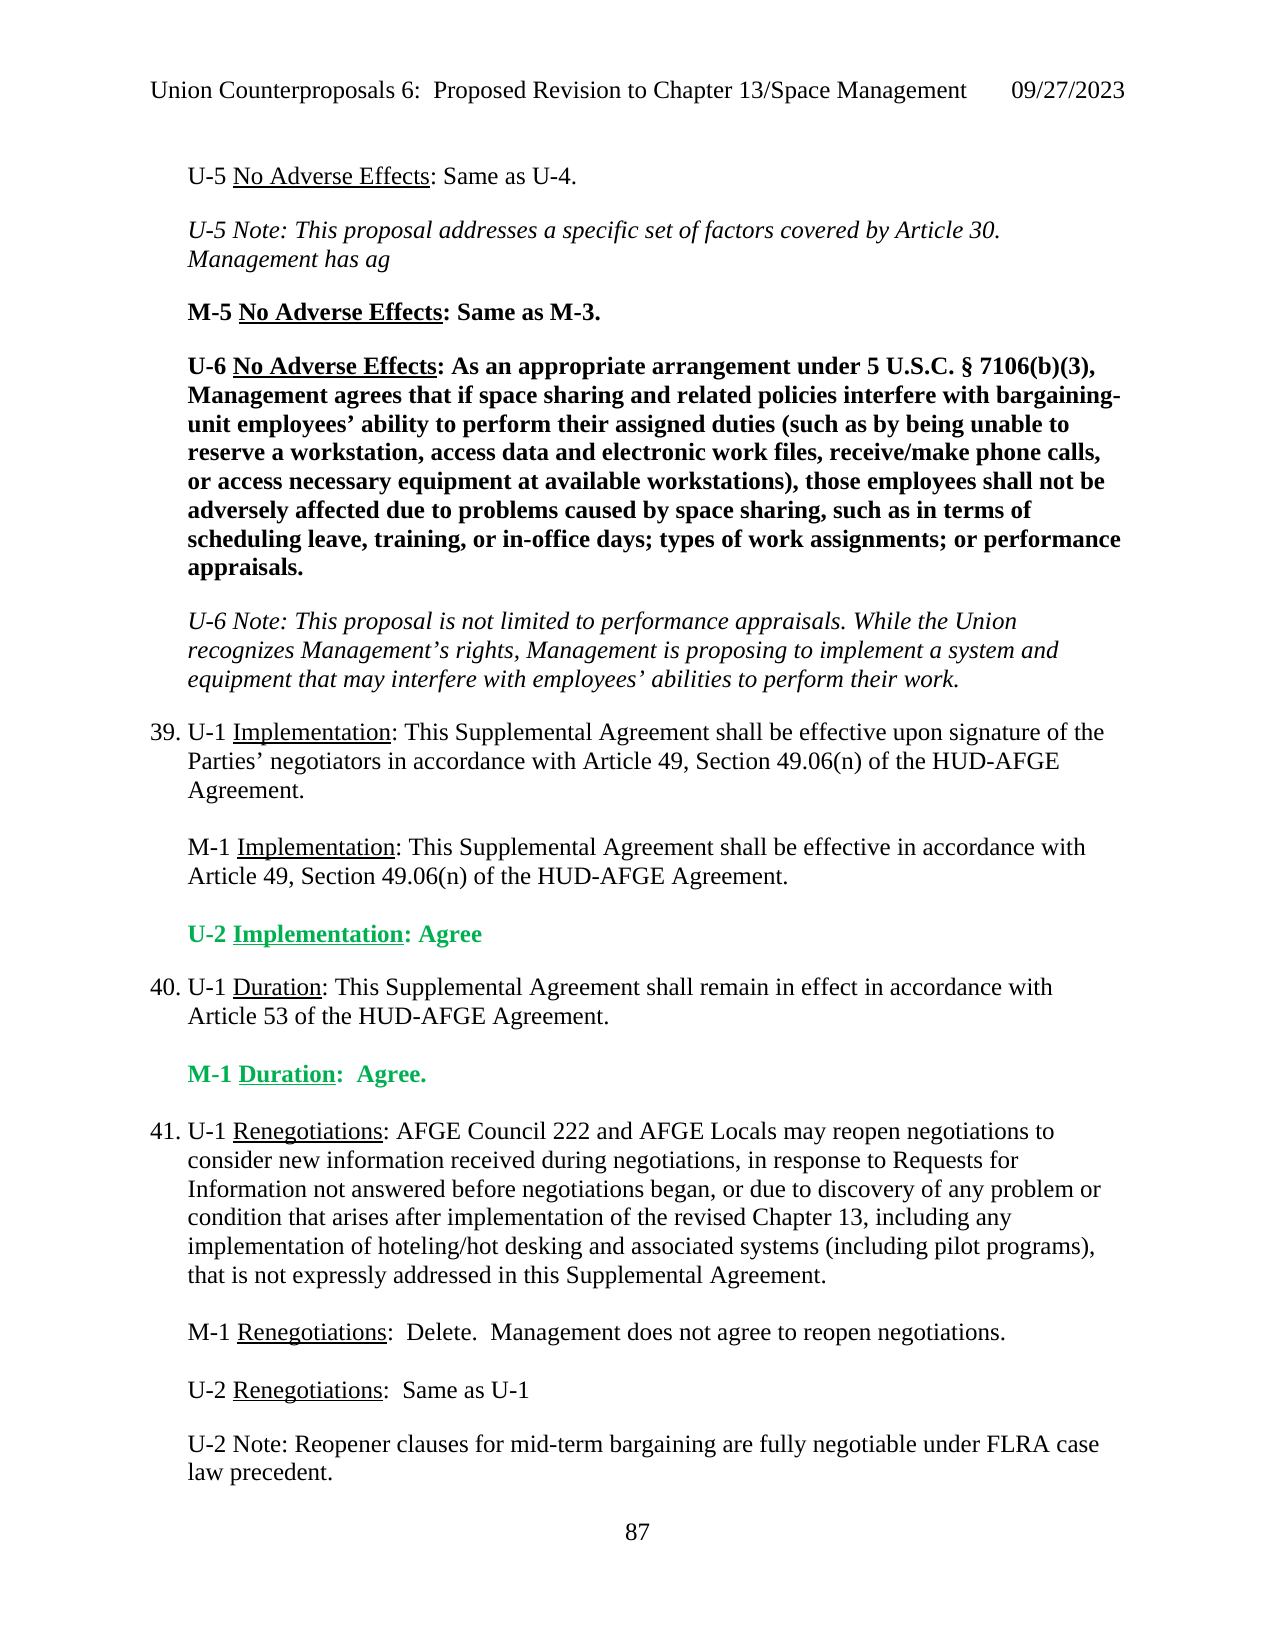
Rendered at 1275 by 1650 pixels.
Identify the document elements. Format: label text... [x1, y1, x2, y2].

text M-1 Duration: Agree. [187, 1059, 1125, 1087]
text M-5 No Adverse Effects: Same as M-3. [187, 297, 1125, 326]
text M-1 Implementation: This Supplemental Agreement shall be effective in accordance with Article 49, Section 49.06(n) of the HUD-AFGE Agreement. [187, 832, 1125, 890]
text U-2 Implementation: Agree [187, 919, 1125, 947]
text consider new information received during negotiations, in response to Requests for Information not answered before negotiations began, or due to discovery of any problem or condition that arises after implementation of the revised Chapter 13, including any implementation of hoteling/hot desking and associated systems (including pilot programs), that is not expressly addressed in this Supplemental Agreement. [187, 1145, 1125, 1289]
text U-6 Note: This proposal is not limited to performance appraisals. While the Union recognizes Management’s rights, Management is proposing to implement a system and equipment that may interfere with employees’ abilities to perform their work. [187, 606, 1125, 692]
text U-6 No Adverse Effects: As an appropriate arrangement under 5 U.S.C. § 7106(b)(3), Management agrees that if space sharing and related policies interfere with bargaining-unit employees’ ability to perform their assigned duties (such as by being unable to reserve a workstation, access data and electronic work files, receive/make phone calls, or access necessary equipment at available workstations), those employees shall not be adversely affected due to problems caused by space sharing, such as in terms of scheduling leave, training, or in-office days; types of work assignments; or performance appraisals. [187, 351, 1125, 581]
text U-5 No Adverse Effects: Same as U-4. [187, 161, 1125, 190]
list M-1 Renegotiations: Delete. Management does not agree to reopen negotiations. [187, 1317, 1125, 1346]
text 39. U-1 Implementation: This Supplemental Agreement shall be effective upon signature of the [150, 717, 1125, 746]
text Article 53 of the HUD-AFGE Agreement. [150, 1001, 1125, 1030]
text U-2 Renegotiations: Same as U-1 [187, 1375, 1125, 1404]
text 40. U-1 Duration: This Supplemental Agreement shall remain in effect in accordance with [150, 972, 1125, 1001]
text U-2 Note: Reopener clauses for mid-term bargaining are fully negotiable under FLRA case law precedent. [187, 1429, 1125, 1486]
text Parties’ negotiators in accordance with Article 49, Section 49.06(n) of the HUD-AFGE Agreement. [187, 746, 1125, 804]
text U-5 Note: This proposal addresses a specific set of factors covered by Article 30. Management has ag [187, 215, 1125, 272]
text 41. U-1 Renegotiations: AFGE Council 222 and AFGE Locals may reopen negotiations to [150, 1116, 1125, 1145]
